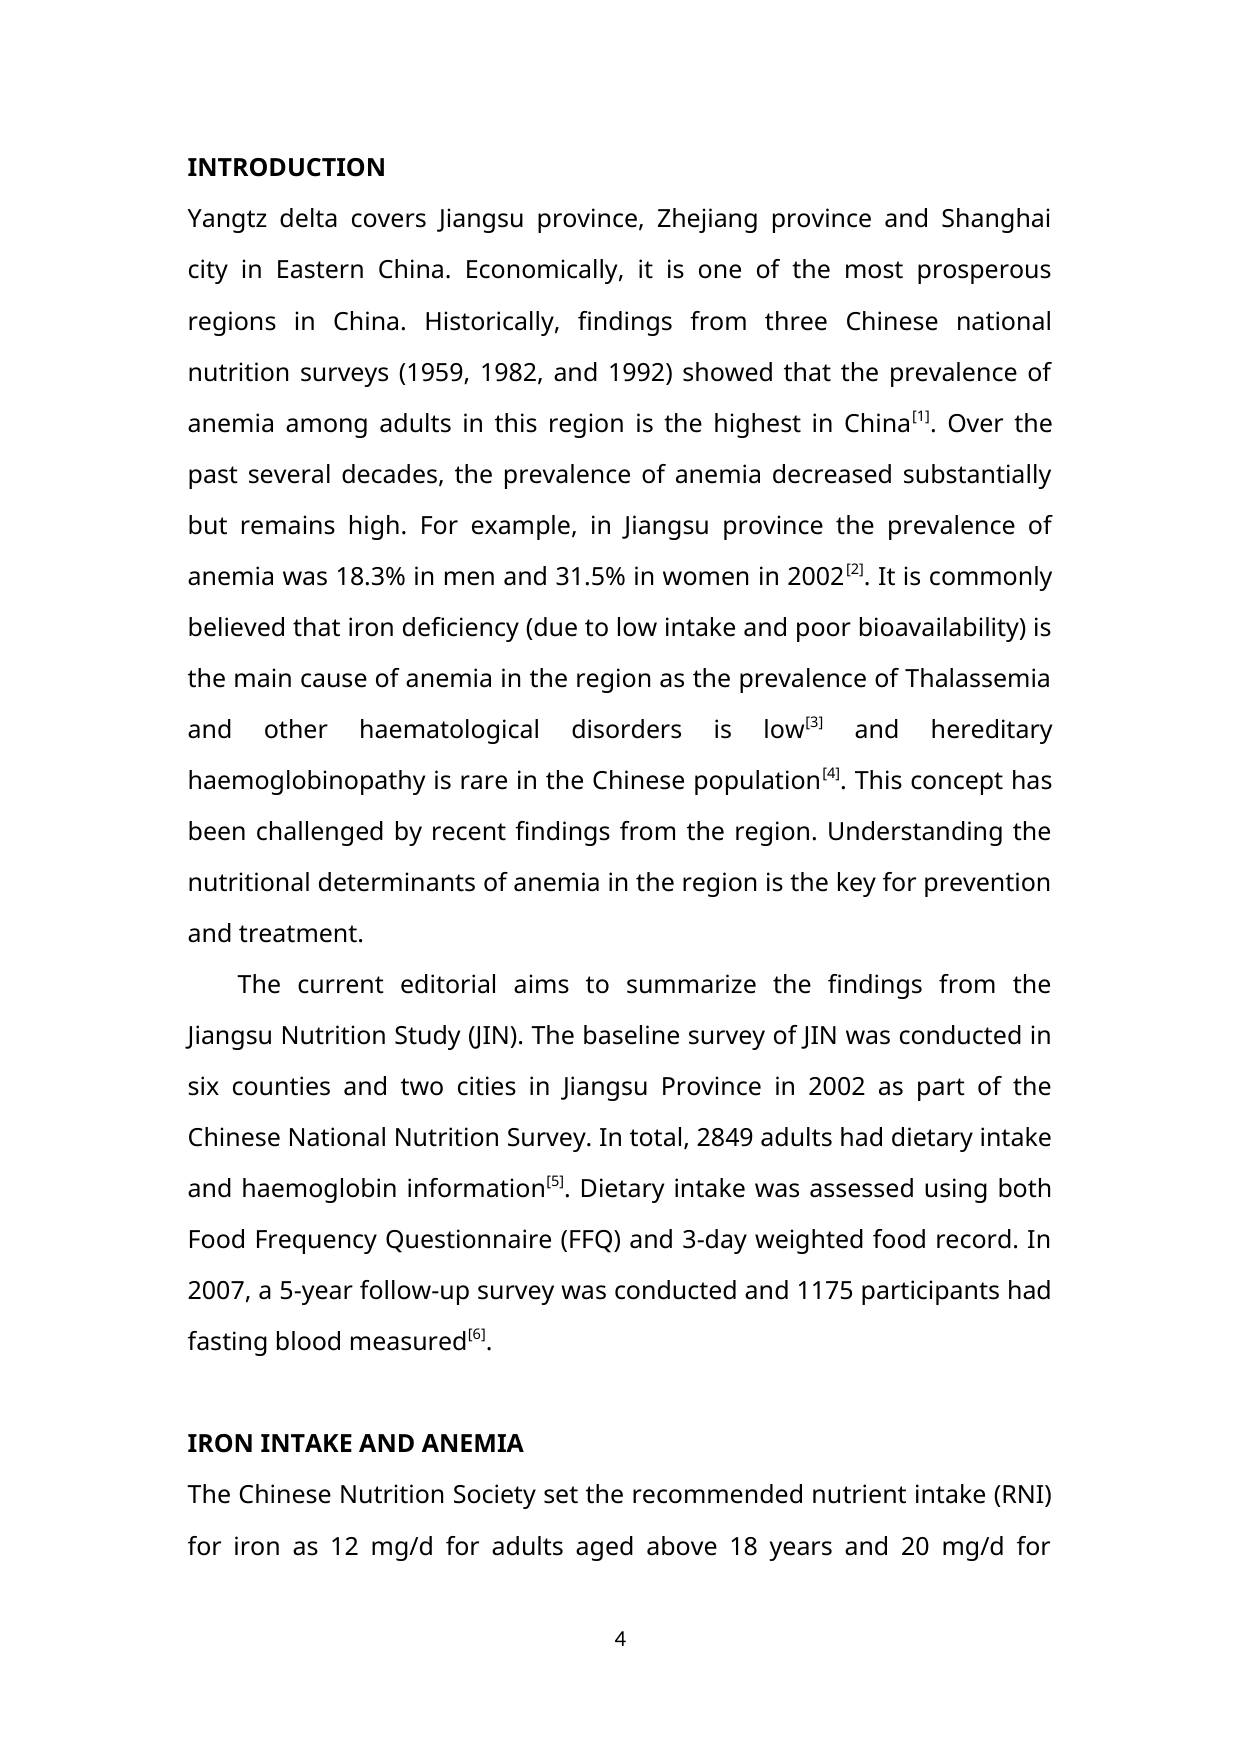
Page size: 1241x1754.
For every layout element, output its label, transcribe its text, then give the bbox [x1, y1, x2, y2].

text IRON INTAKE AND ANEMIA [187, 1426, 1053, 1460]
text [187, 1477, 1053, 1562]
text The current editorial aims to summarize the findings from the Jiangsu Nutrition Study (JIN). The baseline survey of JIN was conducted in six counties and two cities in Jiangsu Province in 2002 as part of the Chinese National Nutrition Survey. In total, 2849 adults had dietary intake and haemoglobin information[5]. Dietary intake was assessed using both Food Frequency Questionnaire (FFQ) and 3-day weighted food record. In 2007, a 5-year follow-up survey was conducted and 1175 participants had fasting blood measured[6]. [187, 967, 1053, 1358]
text INTRODUCTION [187, 150, 1053, 184]
text Yangtz delta covers Jiangsu province, Zhejiang province and Shanghai city in Eastern China. Economically, it is one of the most prosperous regions in China. Historically, findings from three Chinese national nutrition surveys (1959, 1982, and 1992) showed that the prevalence of anemia among adults in this region is the highest in China[1]. Over the past several decades, the prevalence of anemia decreased substantially but remains high. For example, in Jiangsu province the prevalence of anemia was 18.3% in men and 31.5% in women in 2002[2]. It is commonly believed that iron deficiency (due to low intake and poor bioavailability) is the main cause of anemia in the region as the prevalence of Thalassemia and other haematological disorders is low[3] and hereditary haemoglobinopathy is rare in the Chinese population[4]. This concept has been challenged by recent findings from the region. Understanding the nutritional determinants of anemia in the region is the key for prevention and treatment. [187, 201, 1053, 950]
